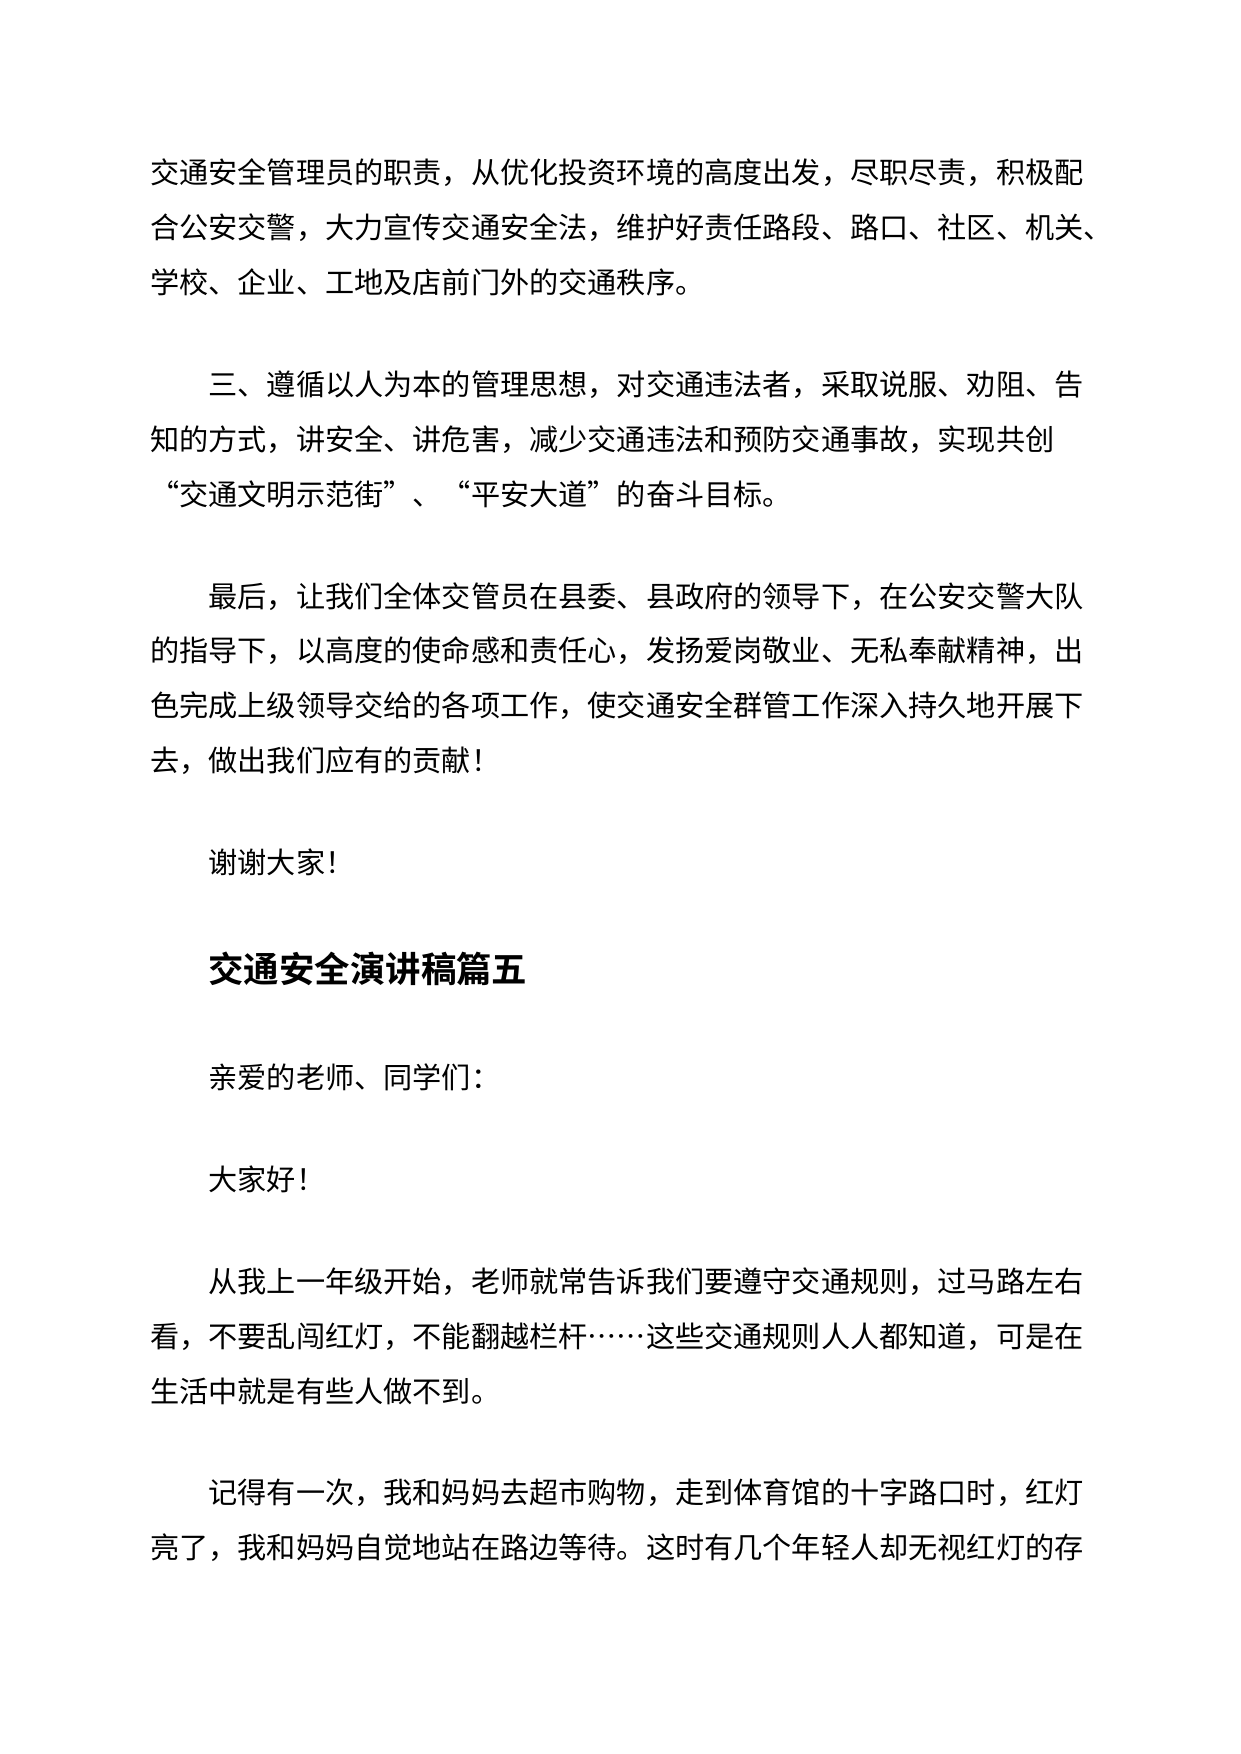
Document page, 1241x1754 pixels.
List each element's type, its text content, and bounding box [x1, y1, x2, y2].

text 大家好！ [150, 1157, 1090, 1199]
text 谢谢大家！ [150, 839, 1090, 882]
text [150, 1470, 1090, 1567]
text 最后，让我们全体交管员在县委、县政府的领导下，在公安交警大队的指导下，以高度的使命感和责任心，发扬爱岗敬业、无私奉献精神，出色完成上级领导交给的各项工作，使交通安全群管工作深入持久地开展下去，做出我们应有的贡献！ [150, 573, 1090, 780]
text 亲爱的老师、同学们： [150, 1055, 1090, 1097]
text 从我上一年级开始，老师就常告诉我们要遵守交通规则，过马路左右看，不要乱闯红灯，不能翻越栏杆……这些交通规则人人都知道，可是在生活中就是有些人做不到。 [150, 1258, 1090, 1410]
text 交通安全演讲稿篇五 [150, 941, 1090, 993]
text 三、遵循以人为本的管理思想，对交通违法者，采取说服、劝阻、告知的方式，讲安全、讲危害，减少交通违法和预防交通事故，实现共创“交通文明示范街”、“平安大道”的奋斗目标。 [150, 362, 1090, 514]
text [150, 150, 1090, 302]
